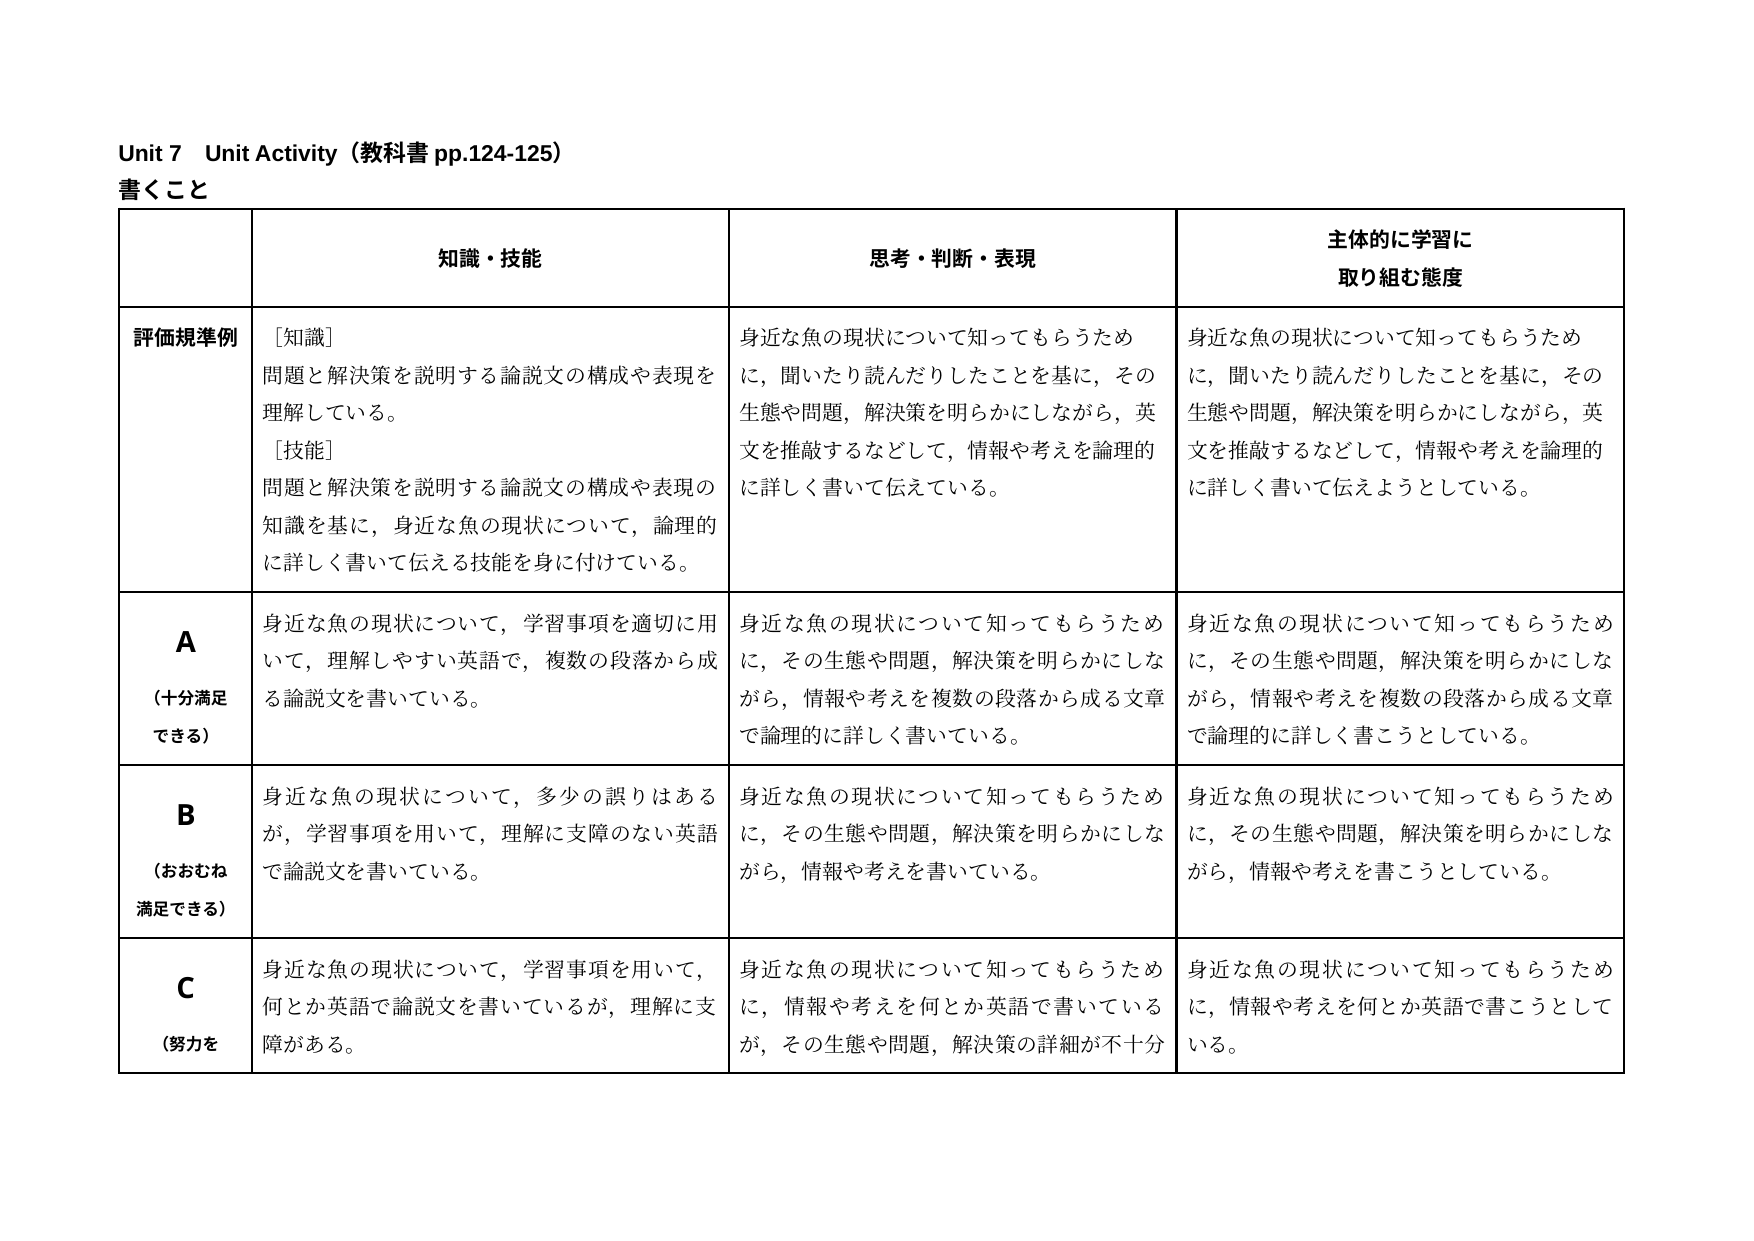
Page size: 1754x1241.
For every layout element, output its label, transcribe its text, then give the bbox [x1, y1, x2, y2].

table_cell A （十分満足 できる） [120, 593, 251, 764]
table_header 主体的に学習に 取り組む態度 [1178, 210, 1623, 306]
table_header [120, 210, 251, 306]
table_cell 身近な魚の現状について知ってもらうために，その生態や問題，解決策を明らかにしながら，情報や考えを複数の段落から成る文章で論理的に詳しく書いている。 [730, 593, 1175, 764]
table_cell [253, 939, 728, 1072]
table_cell C （努力を 要する） [120, 939, 251, 1072]
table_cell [1178, 939, 1623, 1072]
text 書くこと [118, 170, 1636, 208]
table_cell 身近な魚の現状について，多少の誤りはあるが，学習事項を用いて，理解に支障のない英語で論説文を書いている。 [253, 766, 728, 937]
table_cell 評価規準例 [120, 308, 251, 591]
table_header 思考・判断・表現 [730, 210, 1175, 306]
table_header 知識・技能 [253, 210, 728, 306]
table_cell 身近な魚の現状について知ってもらうために，その生態や問題，解決策を明らかにしながら，情報や考えを複数の段落から成る文章で論理的に詳しく書こうとしている。 [1178, 593, 1623, 764]
table_cell 身近な魚の現状について知ってもらうために，聞いたり読んだりしたことを基に，その生態や問題，解決策を明らかにしながら，英文を推敲するなどして，情報や考えを論理的に詳しく書いて伝えようとしている。 [1178, 308, 1623, 591]
table_cell 身近な魚の現状について知ってもらうために，その生態や問題，解決策を明らかにしながら，情報や考えを書こうとしている。 [1178, 766, 1623, 937]
table_cell ［知識］ 問題と解決策を説明する論説文の構成や表現を理解している。 ［技能］ 問題と解決策を説明する論説文の構成や表現の知識を基に，身近な魚の現状について，論理的に詳しく書いて伝える技能を身に付けている。 [253, 308, 728, 591]
table_cell 身近な魚の現状について知ってもらうために，その生態や問題，解決策を明らかにしながら，情報や考えを書いている。 [730, 766, 1175, 937]
table_cell B （おおむね 満足できる） [120, 766, 251, 937]
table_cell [730, 939, 1175, 1072]
text Unit 7 Unit Activity（教科書pp.124-125） [118, 133, 1636, 170]
table_cell 身近な魚の現状について，学習事項を適切に用いて，理解しやすい英語で，複数の段落から成る論説文を書いている。 [253, 593, 728, 764]
table_cell 身近な魚の現状について知ってもらうために，聞いたり読んだりしたことを基に，その生態や問題，解決策を明らかにしながら，英文を推敲するなどして，情報や考えを論理的に詳しく書いて伝えている。 [730, 308, 1175, 591]
